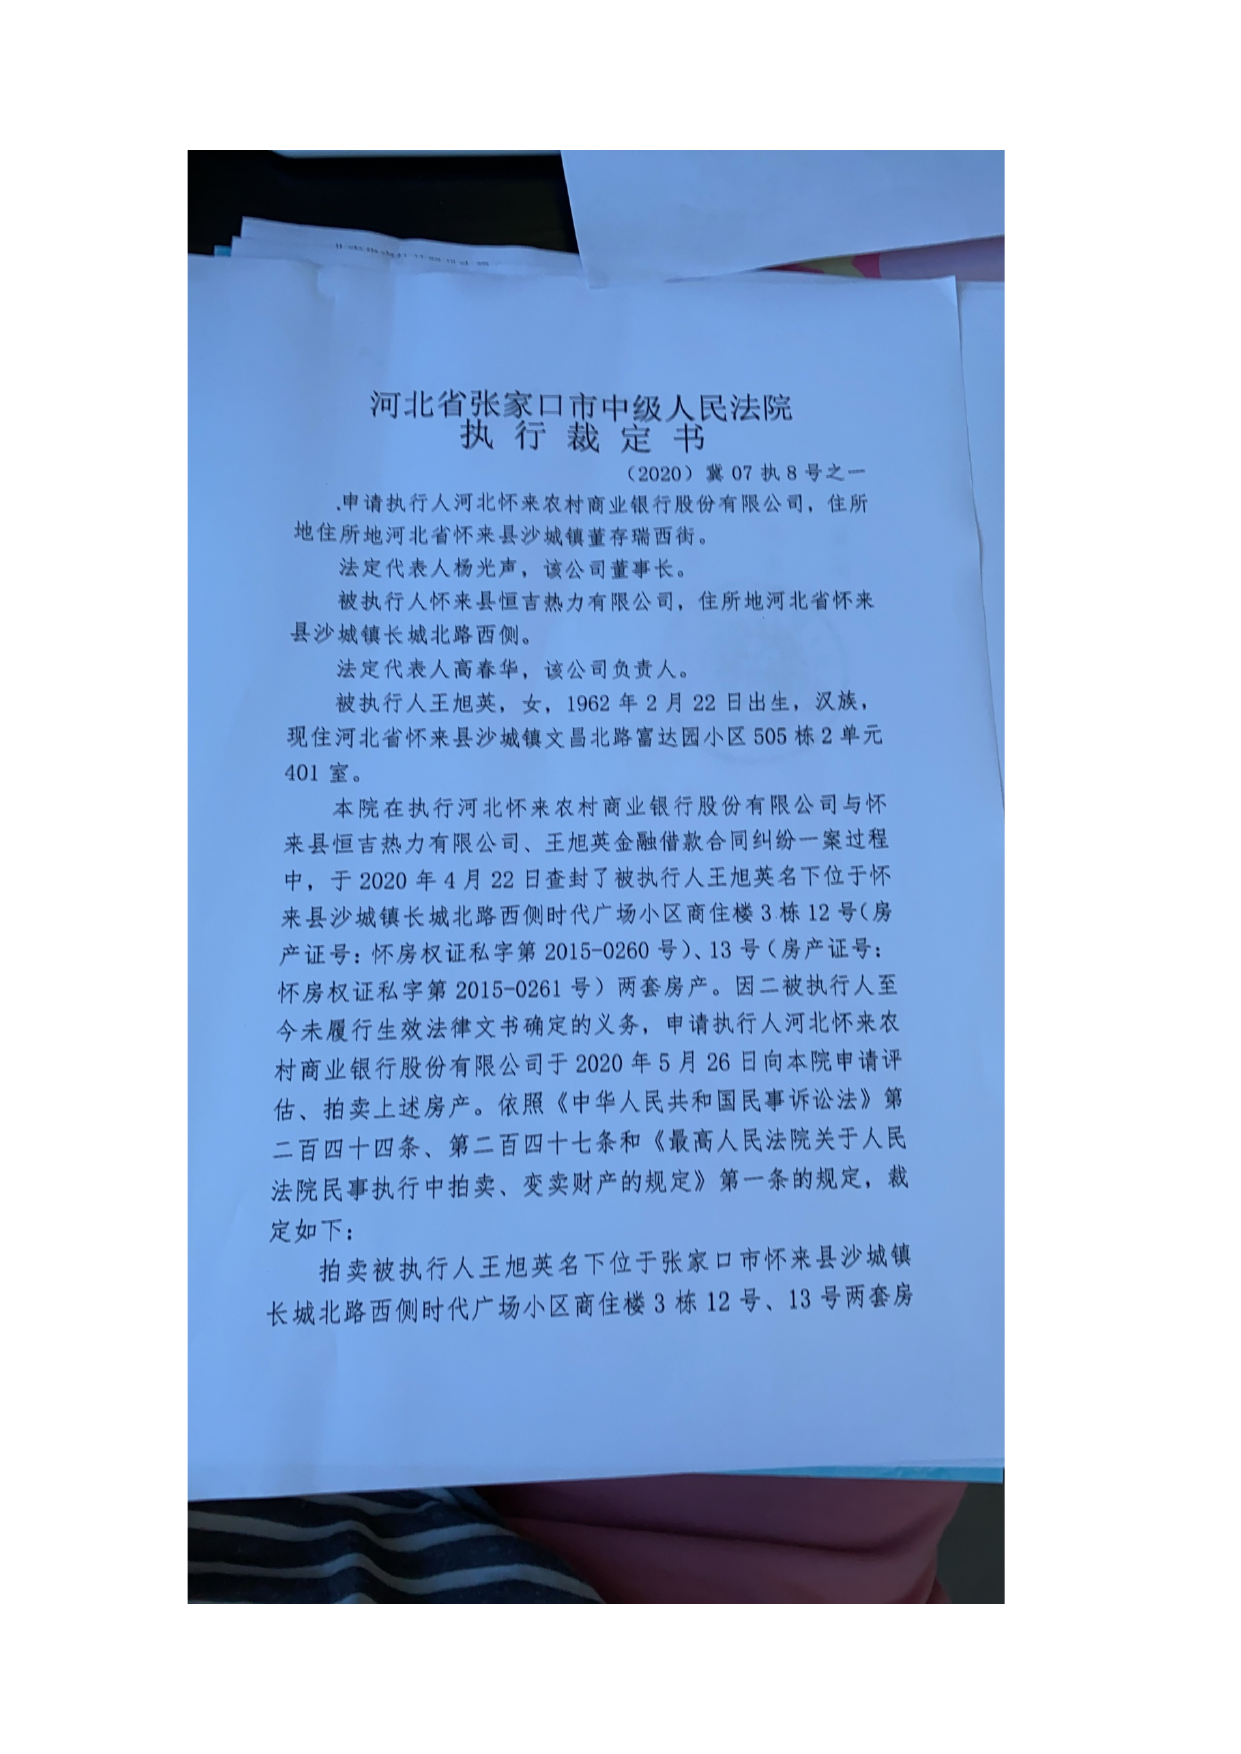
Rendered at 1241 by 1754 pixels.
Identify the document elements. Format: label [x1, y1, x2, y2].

picture [187, 150, 1005, 1604]
